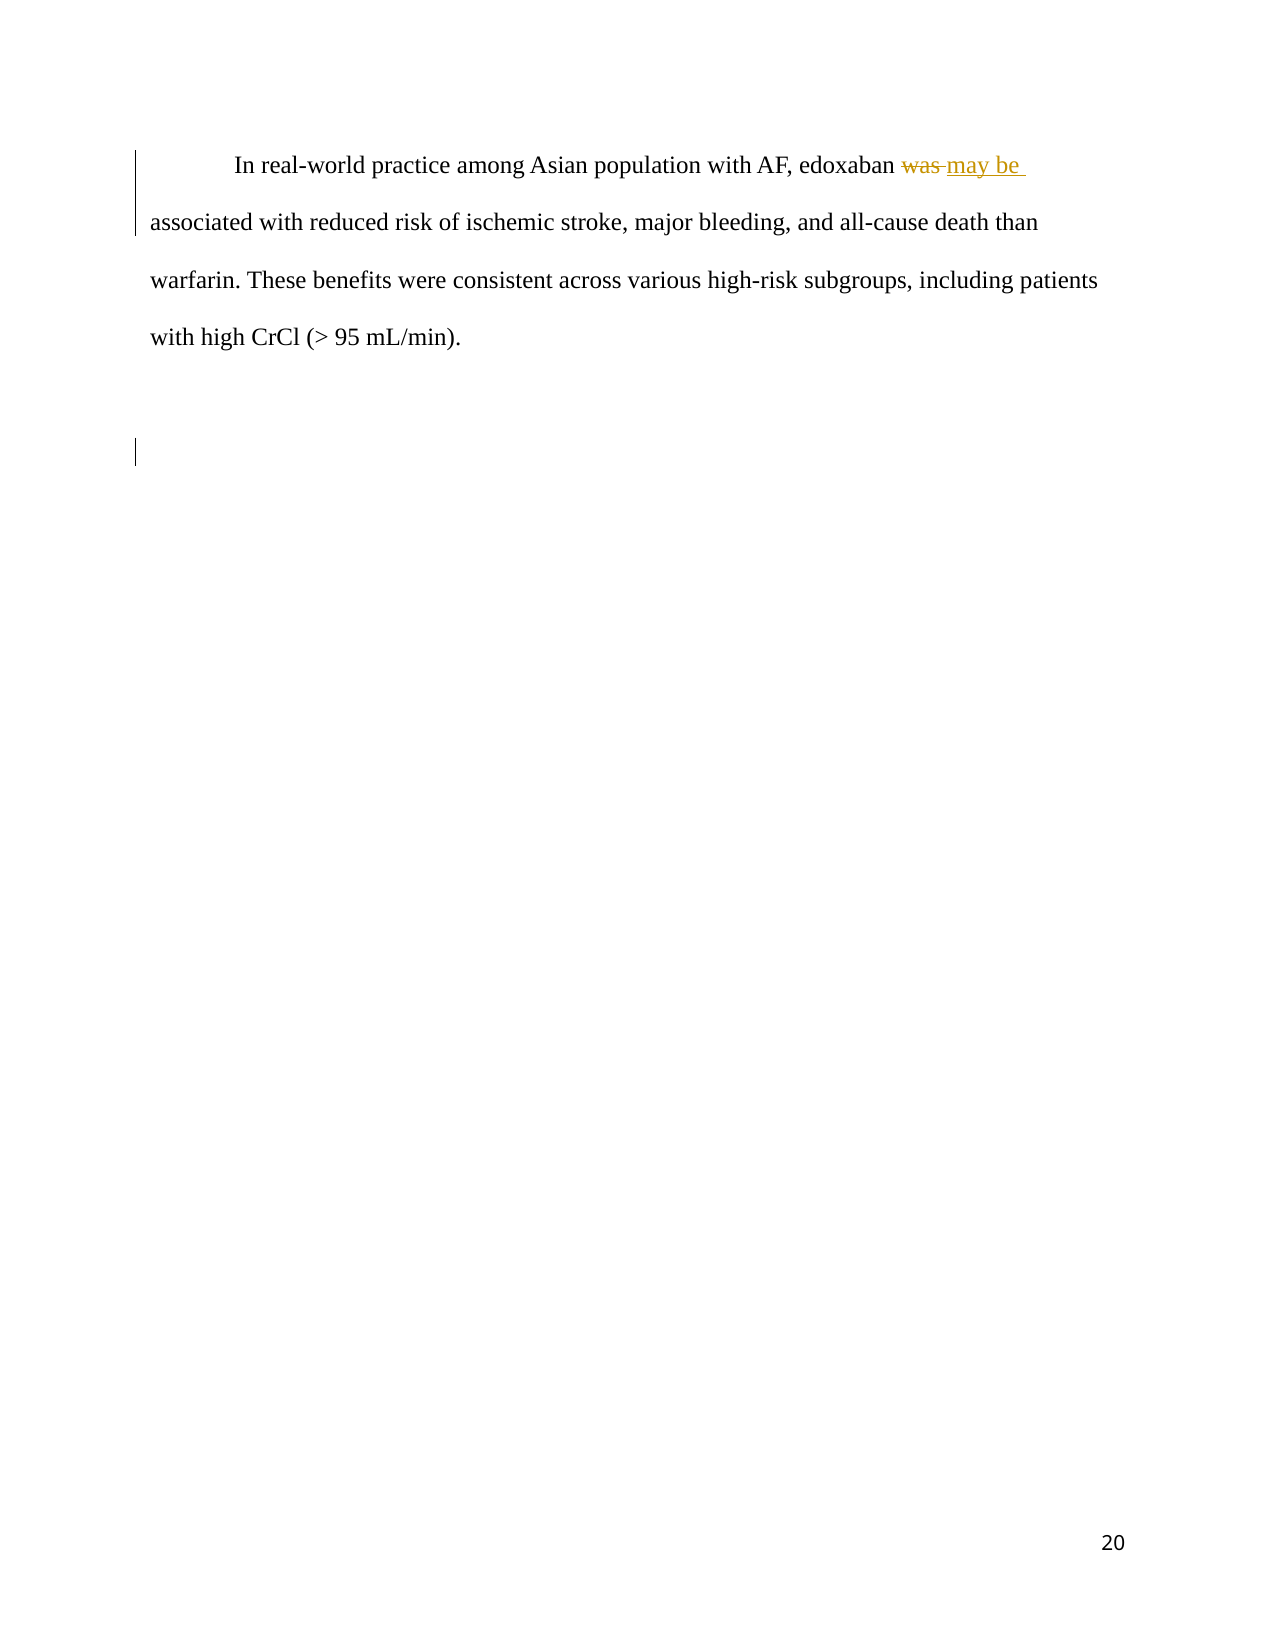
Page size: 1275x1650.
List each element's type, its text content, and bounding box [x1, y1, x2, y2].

text In real-world practice among Asian population with AF, edoxaban associated with reduced risk of ischemic stroke, major bleeding, and all-cause death than warfarin. These benefits were consistent across various high-risk subgroups, including patients with high CrCl (> 95 mL/min). [150, 150, 1125, 351]
